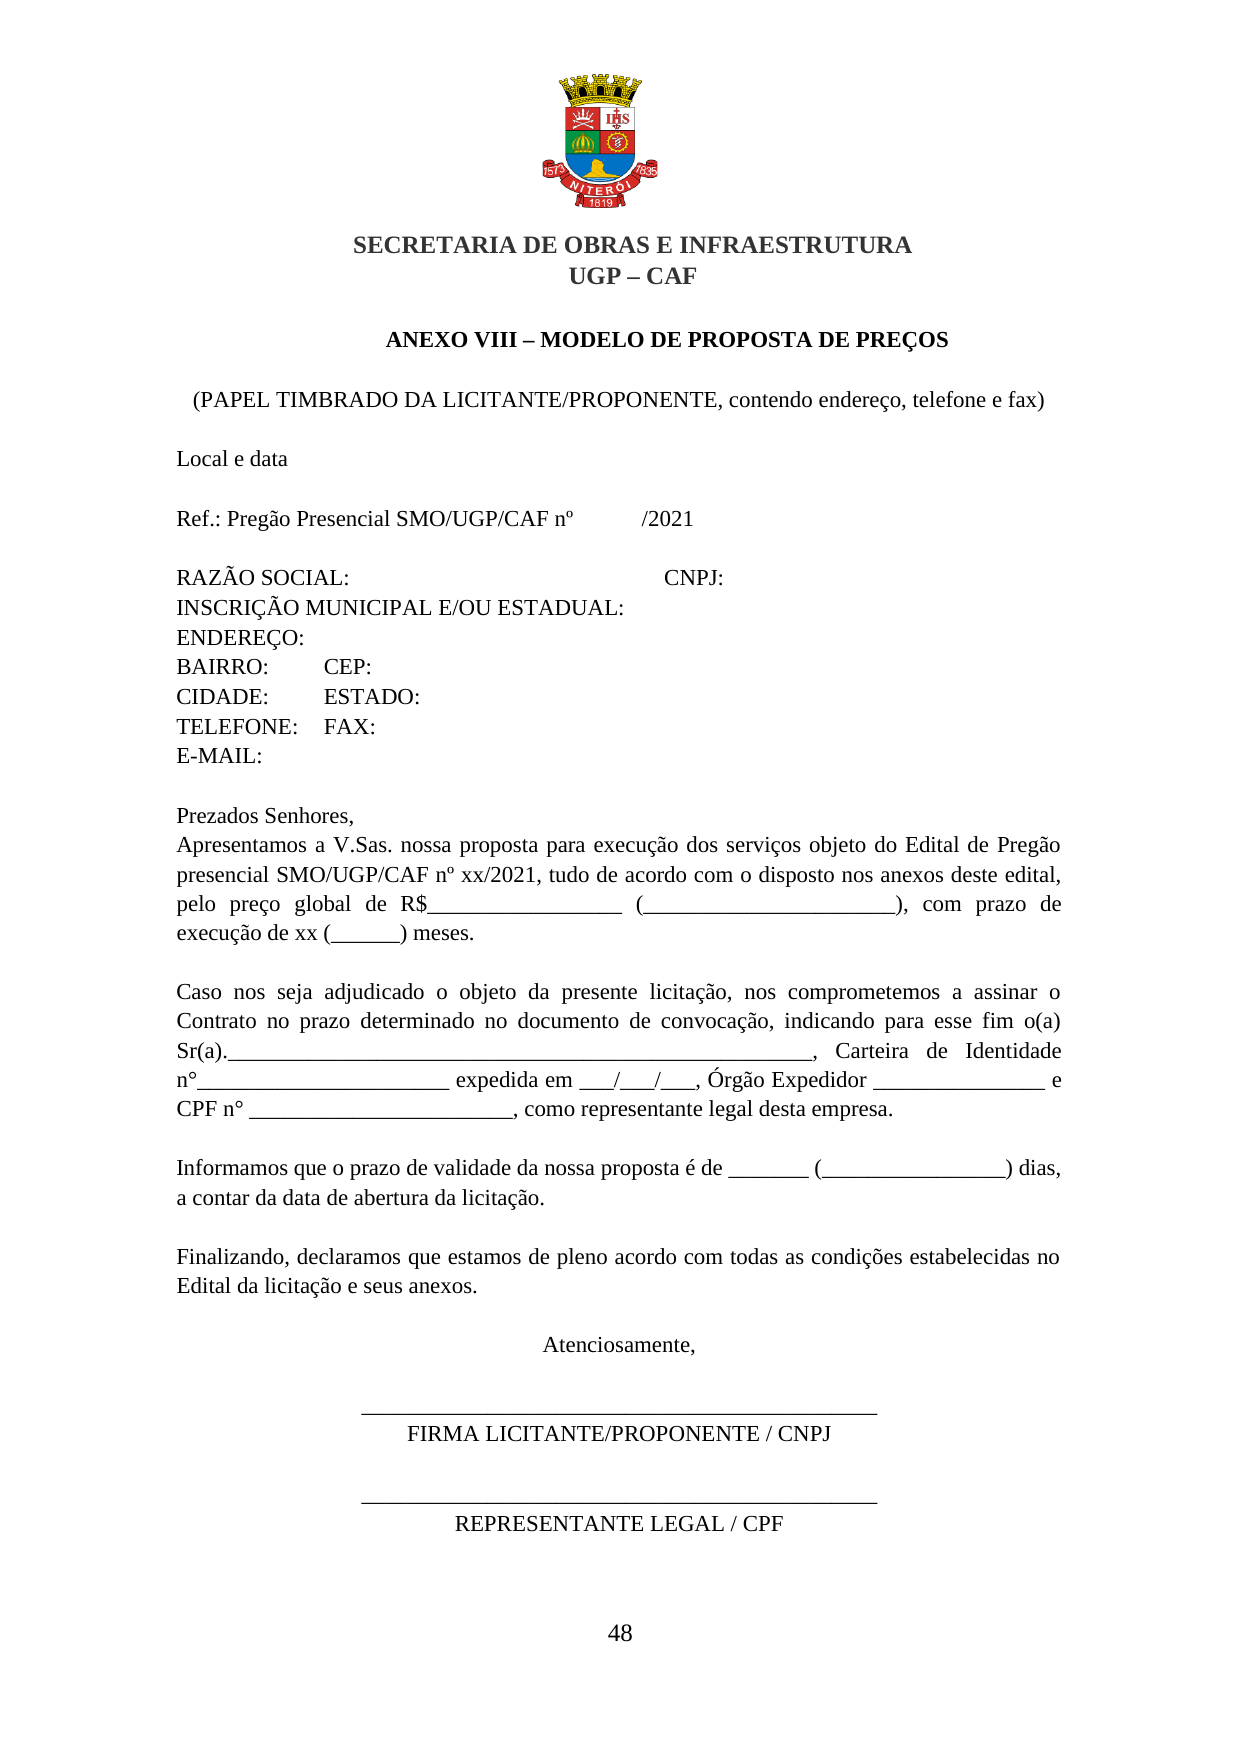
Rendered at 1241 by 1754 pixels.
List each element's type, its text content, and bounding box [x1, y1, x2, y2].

text CIDADE: ESTADO: [176, 683, 1156, 709]
text Finalizando, declaramos que estamos de pleno acordo com todas as condições estabelecidas no Edital da licitação e seus anexos. [176, 1243, 1062, 1298]
text Apresentamos a V.Sas. nossa proposta para execução dos serviços objeto do Edital de Pregão presencial SMO/UGP/CAF nº xx/2021, tudo de acordo com o disposto nos anexos deste edital, pelo preço global de R$_________________ (______________________), com prazo de execução de xx (______) meses. [176, 831, 1062, 945]
text ENDEREÇO: [176, 624, 1156, 650]
text Prezados Senhores, [176, 802, 1062, 828]
text Informamos que o prazo de validade da nossa proposta é de _______ (________________) dias, a contar da data de abertura da licitação. [176, 1154, 1062, 1210]
text _____________________________________________ [176, 1480, 1062, 1506]
text TELEFONE: FAX: [176, 713, 1156, 739]
text E-MAIL: [176, 742, 1156, 769]
picture [542, 74, 658, 208]
text _____________________________________________ [176, 1391, 1062, 1417]
text Ref.: Pregão Presencial SMO/UGP/CAF nº /2021 [176, 505, 1062, 531]
text INSCRIÇÃO MUNICIPAL E/OU ESTADUAL: [176, 594, 1156, 620]
text Local e data [176, 446, 1062, 472]
text BAIRRO: CEP: [176, 653, 1156, 680]
text Atenciosamente, [176, 1331, 1062, 1358]
text (PAPEL TIMBRADO DA LICITANTE/PROPONENTE, contendo endereço, telefone e fax) [176, 386, 1062, 412]
text Caso nos seja adjudicado o objeto da presente licitação, nos comprometemos a assinar o Contrato no prazo determinado no documento de convocação, indicando para esse fim o(a) Sr(a).___________________________________________________, Carteira de Identidade n°______________________ expedida em ___/___/___, Órgão Expedidor _______________ e CPF n° _______________________, como representante legal desta empresa. [176, 978, 1062, 1121]
text ANEXO VIII – MODELO DE PROPOSTA DE PREÇOS [176, 326, 1158, 352]
text RAZÃO SOCIAL: CNPJ: [176, 564, 1156, 591]
text REPRESENTANTE LEGAL / CPF [176, 1509, 1062, 1536]
text FIRMA LICITANTE/PROPONENTE / CNPJ [176, 1421, 1062, 1447]
